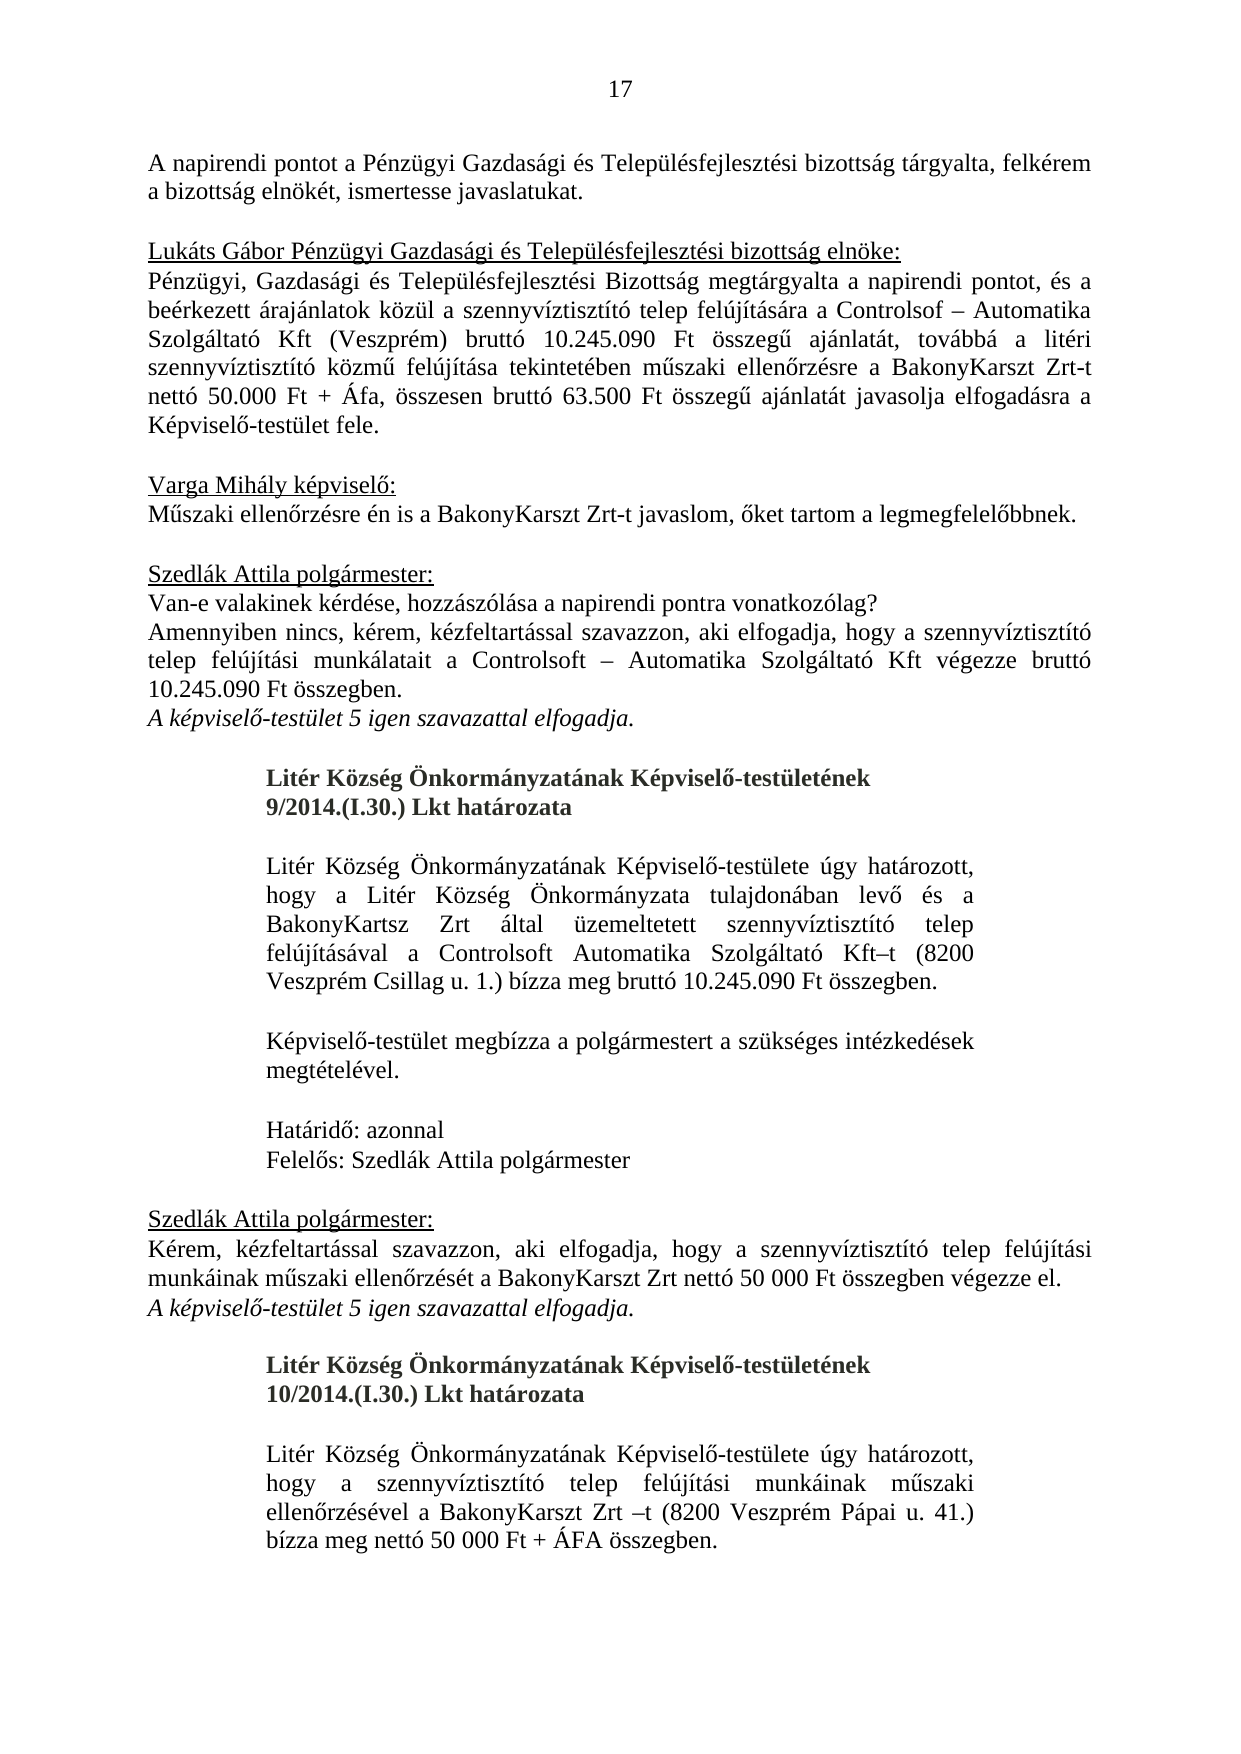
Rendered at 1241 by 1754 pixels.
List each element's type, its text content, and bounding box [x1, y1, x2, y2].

text Műszaki ellenőrzésre én is a BakonyKarszt Zrt-t javaslom, őket tartom a legmegfelelőbbnek. [148, 499, 1092, 528]
text Képviselő-testület megbízza a polgármestert a szükséges intézkedések megtételével. [266, 1026, 974, 1084]
text A képviselő-testület 5 igen szavazattal elfogadja. [148, 1293, 1092, 1322]
text Litér Község Önkormányzatának Képviselő-testülete úgy határozott, hogy a Litér Község Önkormányzata tulajdonában levő és a BakonyKartsz Zrt által üzemeltetett szennyvíztisztító telep felújításával a Controlsoft Automatika Szolgáltató Kft–t (8200 Veszprém Csillag u. 1.) bízza meg bruttó 10.245.090 Ft összegben. [266, 851, 974, 995]
text Van-e valakinek kérdése, hozzászólása a napirendi pontra vonatkozólag? [148, 588, 1092, 617]
text Szedlák Attila polgármester: [148, 559, 1092, 588]
text 10/2014.(I.30.) Lkt határozata [266, 1379, 974, 1408]
text Litér Község Önkormányzatának Képviselő-testületének [266, 763, 974, 792]
text Határidő: azonnal [266, 1115, 974, 1143]
text Szedlák Attila polgármester: [148, 1204, 1092, 1233]
text Lukáts Gábor Pénzügyi Gazdasági és Településfejlesztési bizottság elnöke: [148, 236, 1092, 265]
text Litér Község Önkormányzatának Képviselő-testületének [266, 1351, 974, 1379]
text Amennyiben nincs, kérem, kézfeltartással szavazzon, aki elfogadja, hogy a szennyvíztisztító telep felújítási munkálatait a Controlsoft – Automatika Szolgáltató Kft végezze bruttó 10.245.090 Ft összegben. [148, 617, 1092, 703]
text 9/2014.(I.30.) Lkt határozata [266, 792, 974, 820]
text A napirendi pontot a Pénzügyi Gazdasági és Településfejlesztési bizottság tárgyalta, felkérem a bizottság elnökét, ismertesse javaslatukat. [148, 148, 1092, 205]
text Litér Község Önkormányzatának Képviselő-testülete úgy határozott, hogy a szennyvíztisztító telep felújítási munkáinak műszaki ellenőrzésével a BakonyKarszt Zrt –t (8200 Veszprém Pápai u. 41.) bízza meg nettó 50 000 Ft + ÁFA összegben. [266, 1439, 974, 1554]
text Kérem, kézfeltartással szavazzon, aki elfogadja, hogy a szennyvíztisztító telep felújítási munkáinak műszaki ellenőrzését a BakonyKarszt Zrt nettó 50 000 Ft összegben végezze el. [148, 1234, 1092, 1292]
text A képviselő-testület 5 igen szavazattal elfogadja. [148, 703, 1092, 732]
text Varga Mihály képviselő: [148, 470, 1092, 498]
text Pénzügyi, Gazdasági és Településfejlesztési Bizottság megtárgyalta a napirendi pontot, és a beérkezett árajánlatok közül a szennyvíztisztító telep felújítására a Controlsof – Automatika Szolgáltató Kft (Veszprém) bruttó 10.245.090 Ft összegű ajánlatát, továbbá a litéri szennyvíztisztító közmű felújítása tekintetében műszaki ellenőrzésre a BakonyKarszt Zrt-t nettó 50.000 Ft + Áfa, összesen bruttó 63.500 Ft összegű ajánlatát javasolja elfogadásra a Képviselő-testület fele. [148, 266, 1092, 439]
text Felelős: Szedlák Attila polgármester [266, 1145, 974, 1173]
